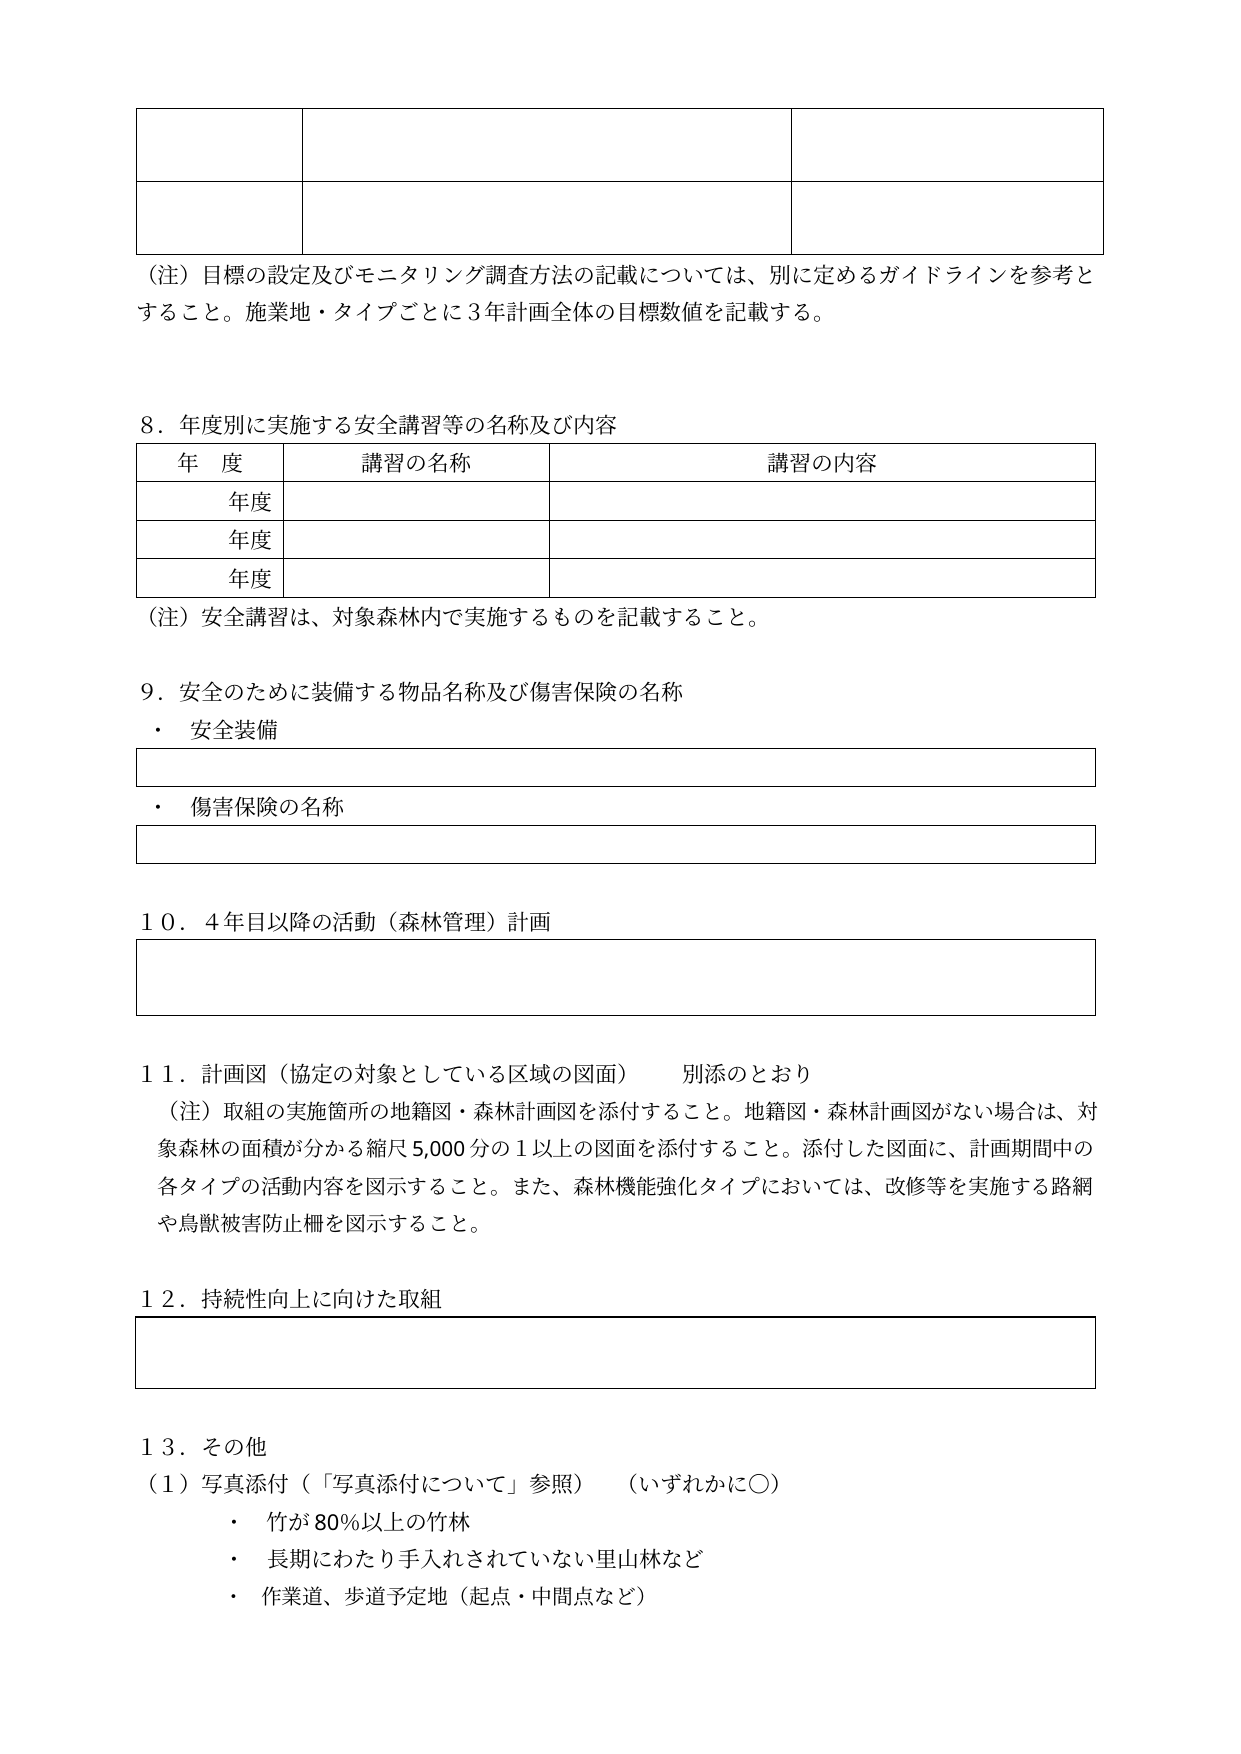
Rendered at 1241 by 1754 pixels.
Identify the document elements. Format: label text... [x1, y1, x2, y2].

table_header [137, 749, 1095, 786]
text １１．計画図（協定の対象としている区域の図面） 別添のとおり （注）取組の実施箇所の地籍図・森林計画図を添付すること。地籍図・森林計画図がない場合は、対象森林の面積が分かる縮尺5,000分の１以上の図面を添付すること。添付した図面に、計画期間中の各タイプの活動内容を図示すること。また、森林機能強化タイプにおいては、改修等を実施する路網や鳥獣被害防止柵を図示すること。 [136, 1054, 1104, 1241]
text １３．その他 [136, 1427, 1104, 1464]
text ９．安全のために装備する物品名称及び傷害保険の名称 [136, 673, 1104, 710]
table_cell [550, 521, 1095, 558]
table_header 講習の名称 [284, 444, 549, 481]
text ・ 安全装備 [136, 710, 1104, 748]
table_header [136, 1318, 1095, 1388]
table_cell [303, 182, 791, 254]
table_cell [284, 521, 549, 558]
text （注）目標の設定及びモニタリング調査方法の記載については、別に定めるガイドラインを参考とすること。施業地・タイプごとに３年計画全体の目標数値を記載する。 [136, 255, 1104, 330]
text ・ 傷害保険の名称 [136, 787, 1104, 825]
text ８．年度別に実施する安全講習等の名称及び内容 [136, 405, 1104, 442]
table_header 年 度 [137, 444, 283, 481]
table_cell 年度 [137, 521, 283, 558]
table_header 講習の内容 [550, 444, 1095, 481]
table_cell 年度 [137, 482, 283, 519]
text １２．持続性向上に向けた取組 [136, 1279, 1104, 1316]
table_cell [792, 182, 1103, 254]
table_cell [137, 109, 302, 181]
table_cell [550, 482, 1095, 519]
text ・ 長期にわたり手入れされていない里山林など [136, 1539, 1104, 1577]
text ・ 竹が80％以上の竹林 [136, 1502, 1104, 1539]
table_cell [792, 109, 1103, 181]
table_cell [550, 559, 1095, 597]
list 作業道、歩道予定地（起点・中間点など） [223, 1577, 1104, 1614]
table_cell [284, 559, 549, 597]
text （注）安全講習は、対象森林内で実施するものを記載すること。 [136, 598, 1104, 635]
table_cell 年度 [137, 559, 283, 597]
text （１）写真添付（「写真添付について」参照） （いずれかに〇） [136, 1464, 1104, 1502]
table_cell [137, 182, 302, 254]
text １０．４年目以降の活動（森林管理）計画 [136, 902, 1104, 939]
table_header [137, 940, 1095, 1015]
table_cell [284, 482, 549, 519]
table_cell [303, 109, 791, 181]
table_header [137, 826, 1095, 863]
